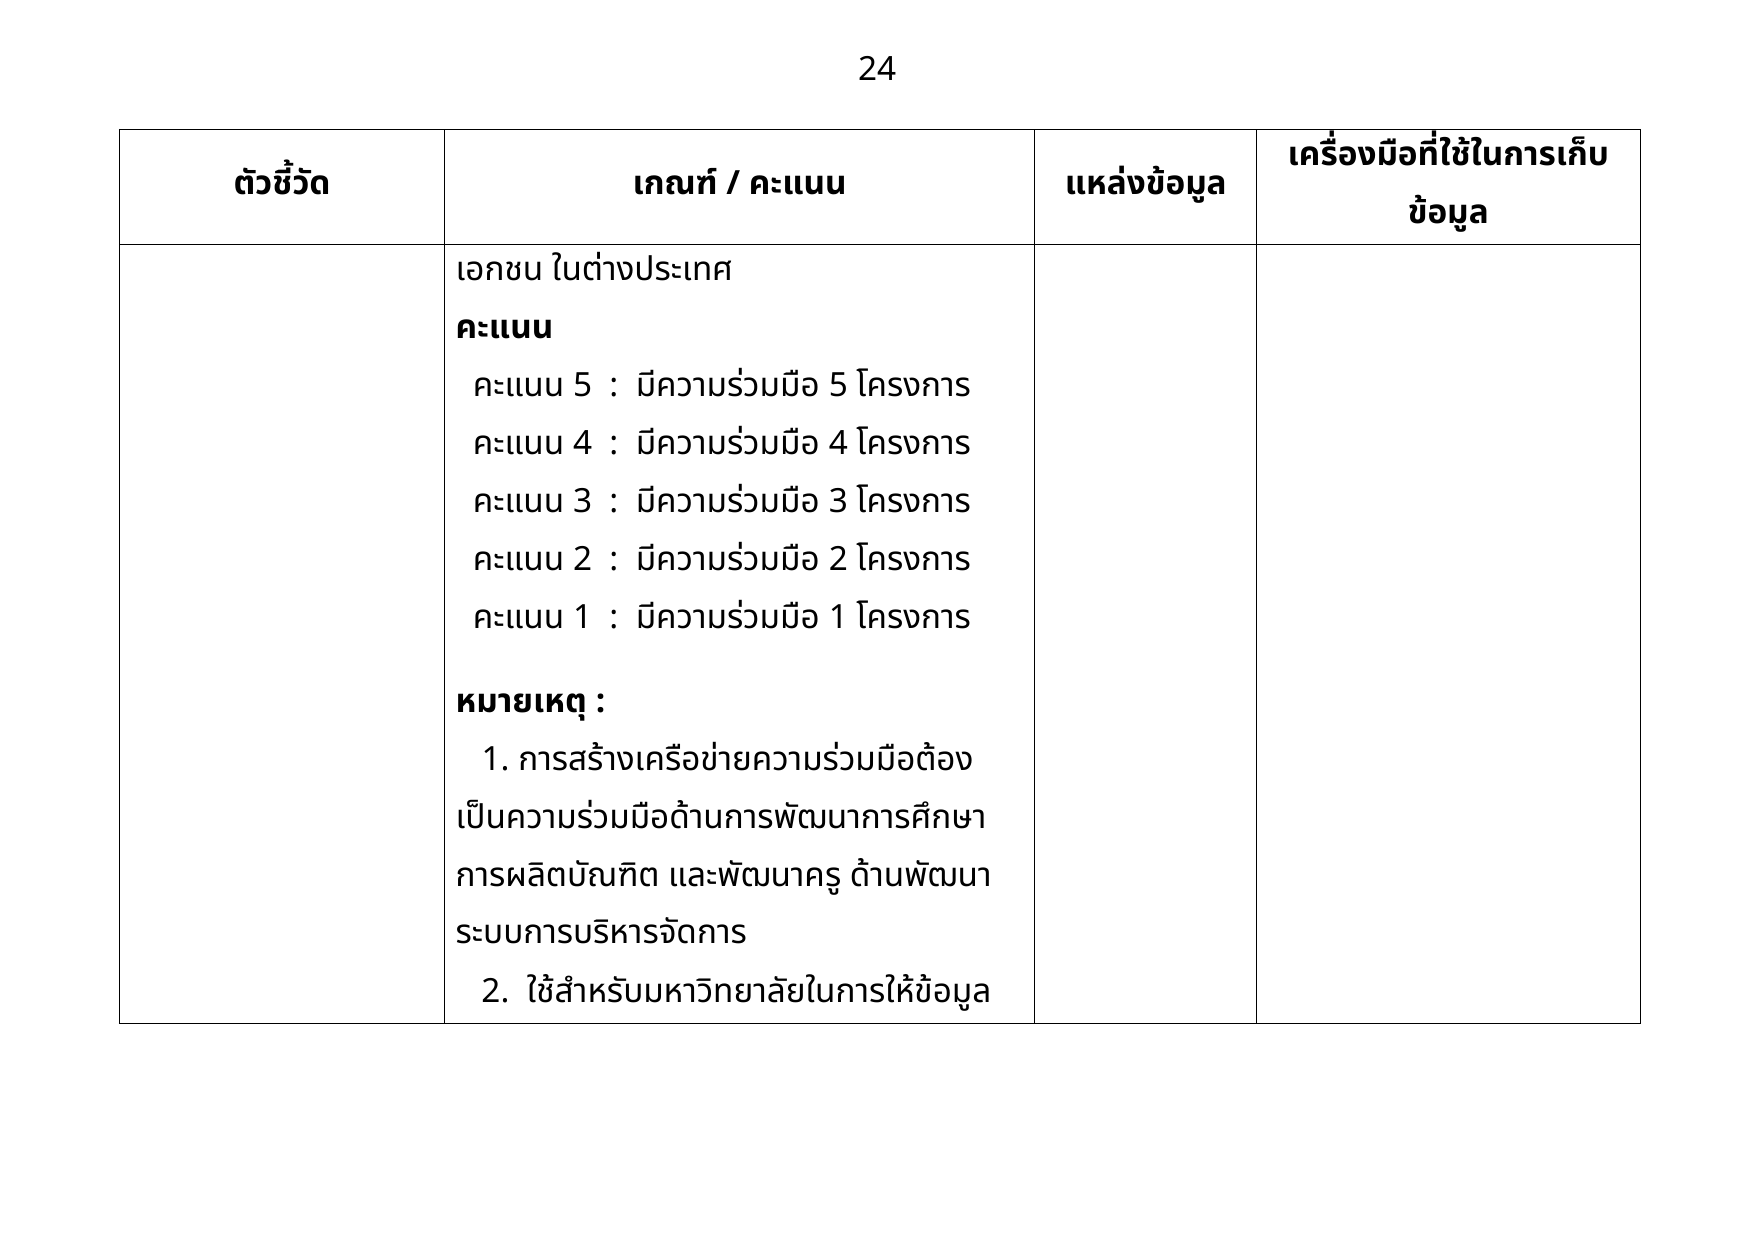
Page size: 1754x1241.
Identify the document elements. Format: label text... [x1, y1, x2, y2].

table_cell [120, 245, 444, 1023]
table_header เกณฑ์ / คะแนน [445, 130, 1034, 244]
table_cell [445, 245, 1034, 1023]
table_header เครื่องมือที่ใช้ในการเก็บข้อมูล [1257, 130, 1640, 244]
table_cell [1035, 245, 1256, 1023]
table_header แหล่งข้อมูล [1035, 130, 1256, 244]
table_header ตัวชี้วัด [120, 130, 444, 244]
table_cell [1257, 245, 1640, 1023]
